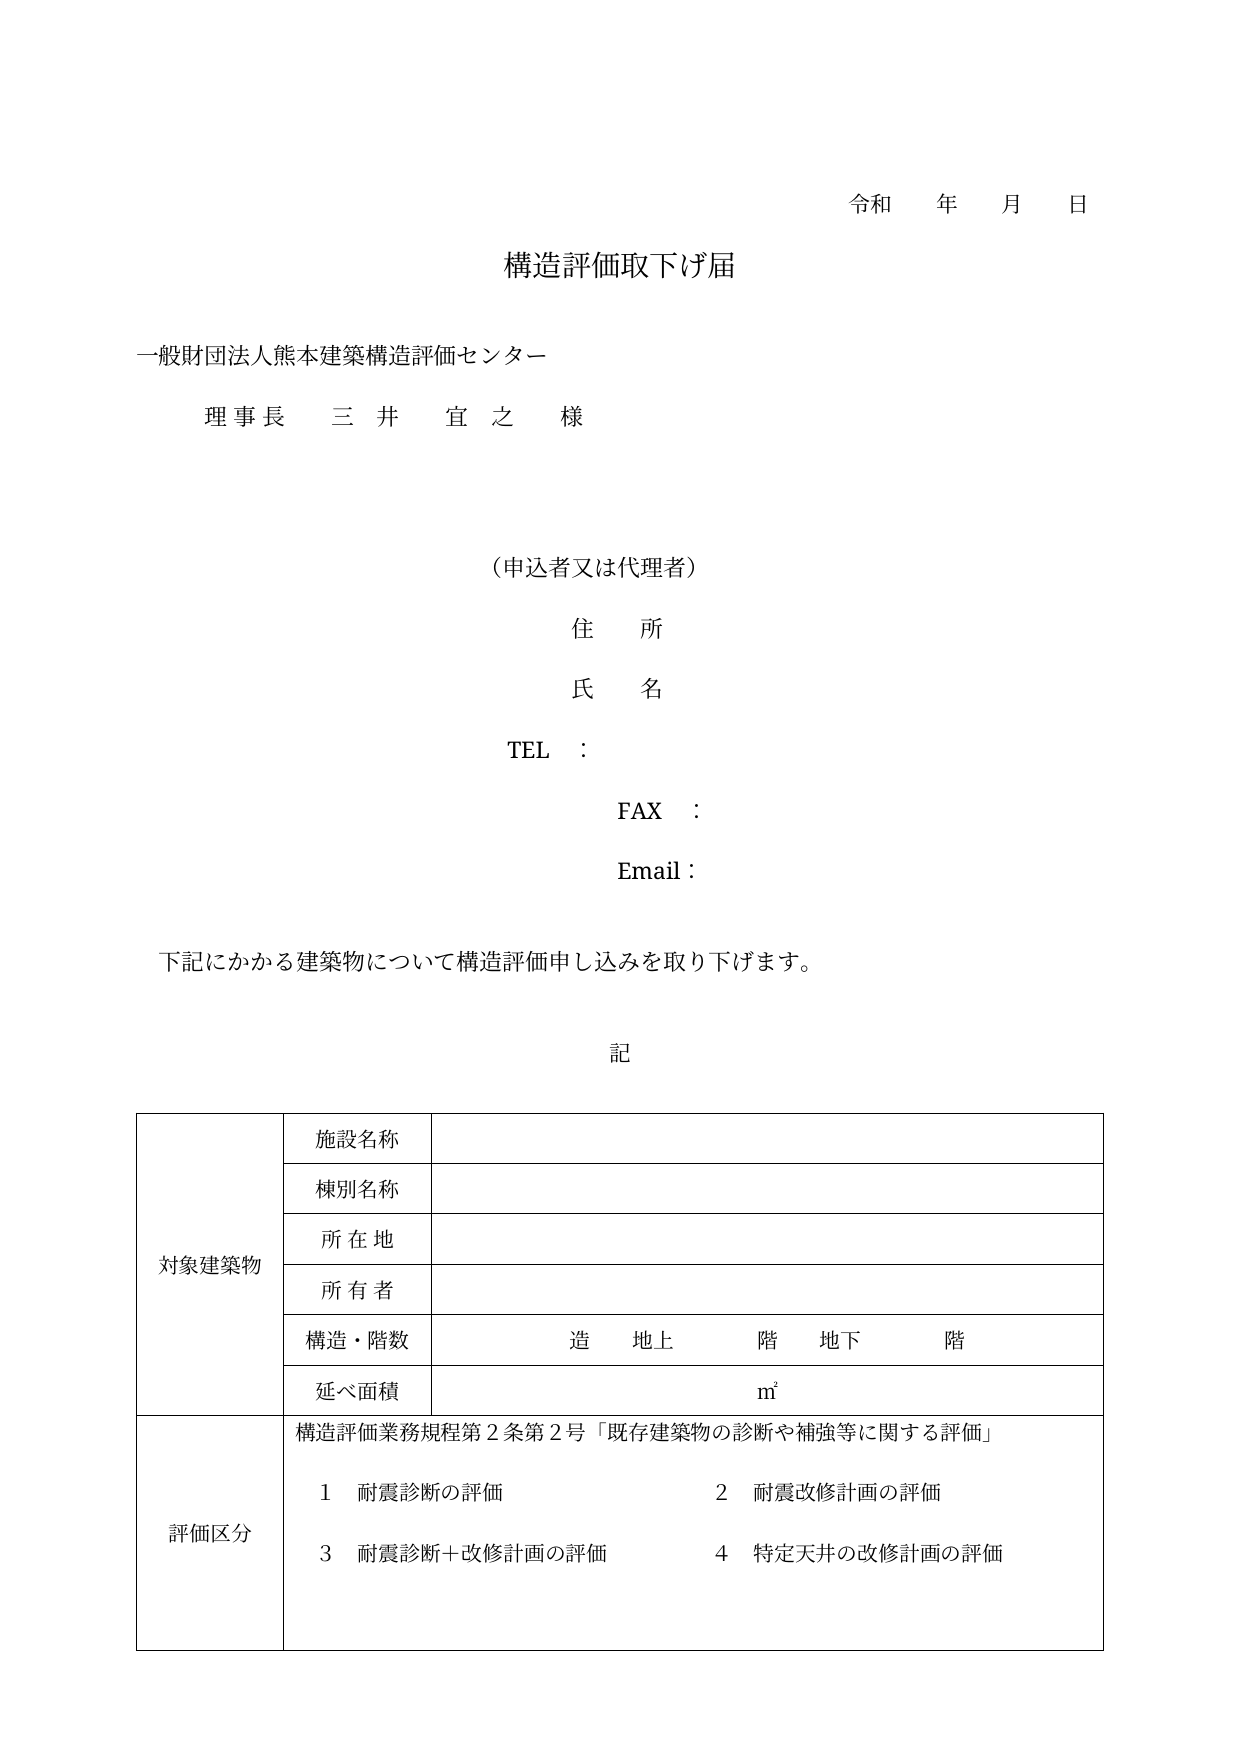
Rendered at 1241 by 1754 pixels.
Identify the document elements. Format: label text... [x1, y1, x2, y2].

text 氏 名 [136, 658, 1104, 718]
text FAX ： [136, 779, 1104, 839]
table_cell 延べ面積 [284, 1366, 431, 1415]
table_cell 構造評価業務規程第２条第２号「既存建築物の診断や補強等に関する評価」 １ 耐震診断の評価 ２ 耐震改修計画の評価 ３ 耐震診断＋改修計画の評価 ４ 特定天井の改修計画の評価 [284, 1416, 1103, 1649]
table_cell [432, 1265, 1103, 1314]
text 構造評価取下げ届 [136, 233, 1104, 294]
table_cell 所 有 者 [284, 1265, 431, 1314]
subtitle 記 [136, 1021, 1104, 1082]
table_cell [432, 1214, 1103, 1264]
text 令和 年 月 日 [136, 173, 1104, 233]
text 一般財団法人熊本建築構造評価センター [136, 324, 1104, 385]
text TEL ： [136, 718, 1104, 779]
table_header [432, 1114, 1103, 1163]
table_header 施設名称 [284, 1114, 431, 1163]
text 理 事 長 三 井 宜 之 様 [136, 385, 1104, 446]
table_cell 評価区分 [137, 1416, 283, 1649]
text （申込者又は代理者） [136, 536, 1017, 597]
text 住 所 [136, 597, 1017, 658]
table_cell ㎡ [432, 1366, 1103, 1415]
table_header 対象建築物 [137, 1114, 283, 1415]
table_cell 造 地上 階 地下 階 [432, 1315, 1103, 1364]
text Email： [136, 839, 1104, 900]
table_cell [432, 1164, 1103, 1213]
table_cell 所 在 地 [284, 1214, 431, 1264]
text 下記にかかる建築物について構造評価申し込みを取り下げます。 [136, 931, 1104, 991]
table_cell 構造・階数 [284, 1315, 431, 1364]
table_cell 棟別名称 [284, 1164, 431, 1213]
